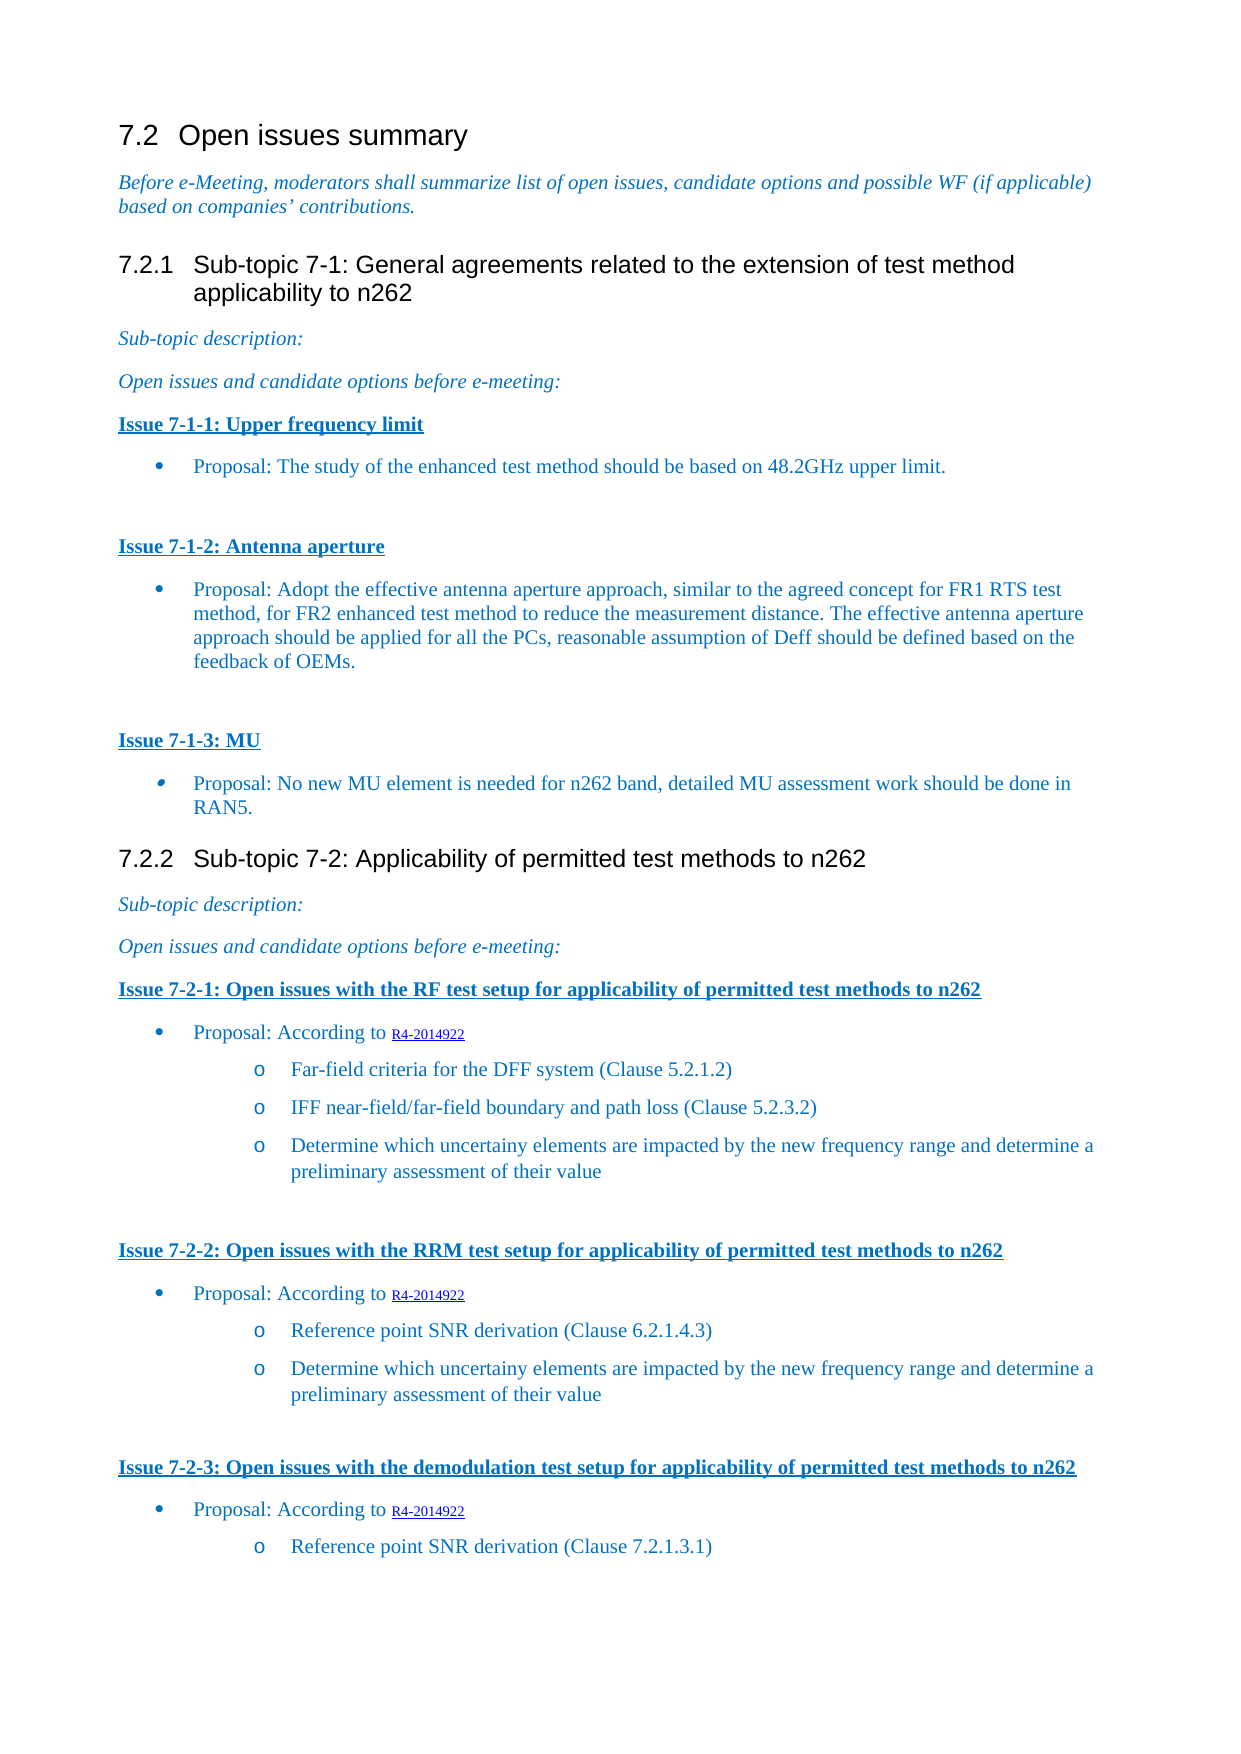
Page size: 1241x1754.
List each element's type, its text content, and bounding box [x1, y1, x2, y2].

subtitle Sub-topic 7-1: General agreements related to the extension of test method applicability to n262 [118, 250, 1122, 307]
list IFF near-field/far-field boundary and path loss (Clause 5.2.3.2) [253, 1095, 1122, 1121]
text Sub-topic description: [118, 326, 1122, 350]
text Open issues and candidate options before e-meeting: [118, 369, 1122, 393]
list Reference point SNR derivation (Clause 6.2.1.4.3) [253, 1317, 1122, 1343]
subtitle Open issues summary [118, 118, 1122, 152]
text Sub-topic description: [118, 892, 1122, 916]
text Issue 7-2-2: Open issues with the RRM test setup for applicability of permitted test methods to n262 [118, 1238, 1122, 1262]
list Proposal: The study of the enhanced test method should be based on 48.2GHz upper limit. [156, 454, 1122, 478]
list Proposal: According to R4-2014922 [156, 1281, 1122, 1305]
subtitle Sub-topic 7-2: Applicability of permitted test methods to n262 [118, 844, 1122, 873]
list Proposal: According to R4-2014922 [156, 1497, 1122, 1521]
text Open issues and candidate options before e-meeting: [118, 934, 1122, 958]
text Issue 7-1-3: MU [118, 728, 1122, 752]
text Issue 7-1-2: Antenna aperture [118, 534, 1122, 558]
text Issue 7-2-1: Open issues with the RF test setup for applicability of permitted test methods to n262 [118, 977, 1122, 1001]
text Issue 7-1-1: Upper frequency limit [118, 412, 1122, 436]
list Reference point SNR derivation (Clause 7.2.1.3.1) [253, 1534, 1122, 1560]
list Far-field criteria for the DFF system (Clause 5.2.1.2) [253, 1057, 1122, 1082]
list Proposal: Adopt the effective antenna aperture approach, similar to the agreed concept for FR1 RTS test method, for FR2 enhanced test method to reduce the measurement distance. The effective antenna aperture approach should be applied for all the PCs, reasonable assumption of Deff should be defined based on the feedback of OEMs. [156, 577, 1122, 673]
list Proposal: No new MU element is needed for n262 band, detailed MU assessment work should be done in RAN5. [156, 771, 1122, 819]
list Determine which uncertainy elements are impacted by the new frequency range and determine a preliminary assessment of their value [253, 1133, 1122, 1183]
list Determine which uncertainy elements are impacted by the new frequency range and determine a preliminary assessment of their value [253, 1356, 1122, 1406]
list Proposal: According to R4-2014922 [156, 1020, 1122, 1044]
text Issue 7-2-3: Open issues with the demodulation test setup for applicability of permitted test methods to n262 [118, 1454, 1122, 1479]
text Before e-Meeting, moderators shall summarize list of open issues, candidate options and possible WF (if applicable) based on companies’ contributions. [118, 170, 1122, 218]
